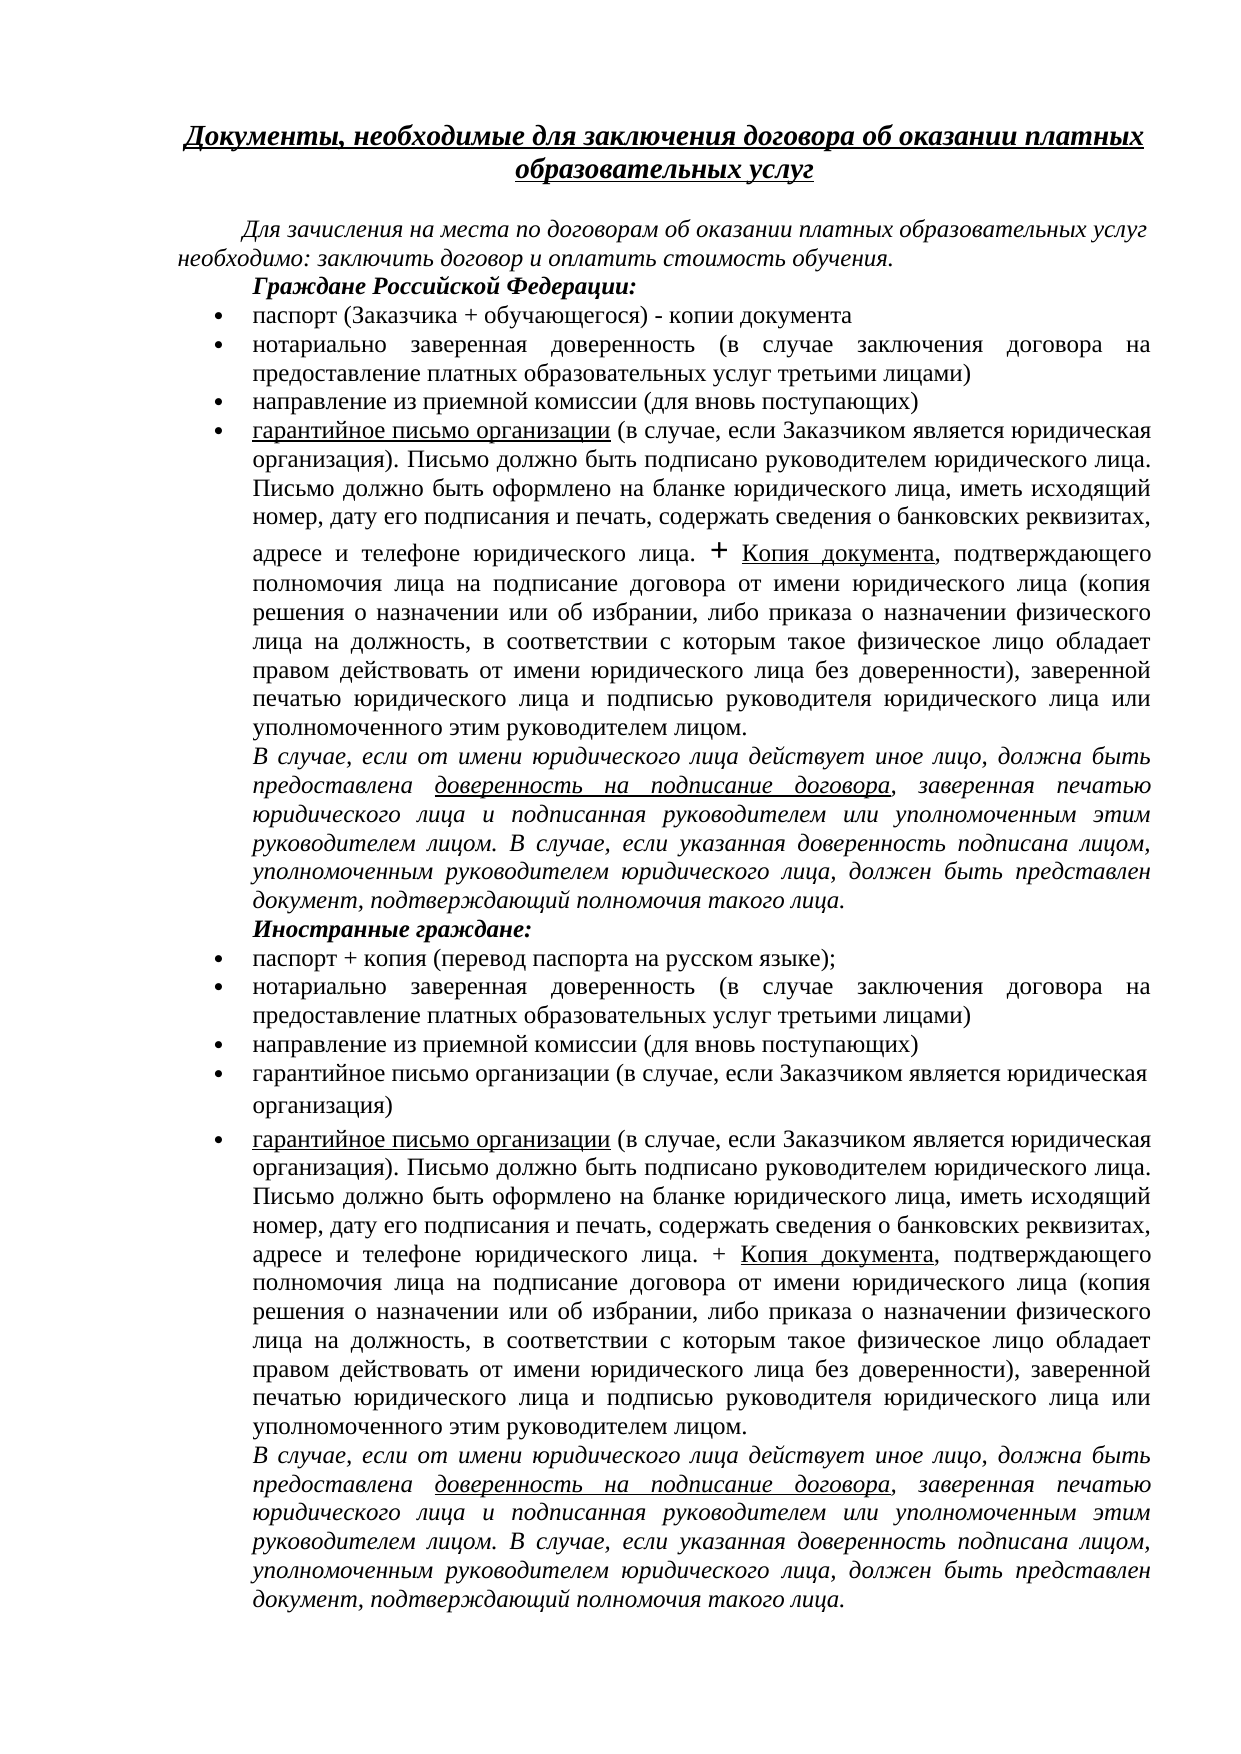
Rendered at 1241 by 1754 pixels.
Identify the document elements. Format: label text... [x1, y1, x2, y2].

list гарантийное письмо организации (в случае, если Заказчиком является юридическая организация) [215, 1058, 1152, 1119]
list нотариально заверенная доверенность (в случае заключения договора на предоставление платных образовательных услуг третьими лицами) [215, 971, 1152, 1029]
text Документы, необходимые для заключения договора об оказании платных образовательных услуг [177, 118, 1152, 185]
list паспорт (Заказчика + обучающегося) - копии документа [215, 300, 1152, 329]
list гарантийное письмо организации (в случае, если Заказчиком является юридическая организация). Письмо должно быть подписано руководителем юридического лица. Письмо должно быть оформлено на бланке юридического лица, иметь исходящий номер, дату его подписания и печать, содержать сведения о банковских реквизитах, адресе и телефоне юридического лица. + Копия документа, подтверждающего полномочия лица на подписание договора от имени юридического лица (копия решения о назначении или об избрании, либо приказа о назначении физического лица на должность, в соответствии с которым такое физическое лицо обладает правом действовать от имени юридического лица без доверенности), заверенной печатью юридического лица и подписью руководителя юридического лица или уполномоченного этим руководителем лицом. [215, 1124, 1152, 1440]
list нотариально заверенная доверенность (в случае заключения договора на предоставление платных образовательных услуг третьими лицами) [215, 329, 1152, 386]
list гарантийное письмо организации (в случае, если Заказчиком является юридическая организация). Письмо должно быть подписано руководителем юридического лица. Письмо должно быть оформлено на бланке юридического лица, иметь исходящий номер, дату его подписания и печать, содержать сведения о банковских реквизитах, адресе и телефоне юридического лица. + Копия документа, подтверждающего полномочия лица на подписание договора от имени юридического лица (копия решения о назначении или об избрании, либо приказа о назначении физического лица на должность, в соответствии с которым такое физическое лицо обладает правом действовать от имени юридического лица без доверенности), заверенной печатью юридического лица и подписью руководителя юридического лица или уполномоченного этим руководителем лицом. [215, 415, 1152, 741]
text В случае, если от имени юридического лица действует иное лицо, должна быть предоставлена доверенность на подписание договора, заверенная печатью юридического лица и подписанная руководителем или уполномоченным этим руководителем лицом. В случае, если указанная доверенность подписана лицом, уполномоченным руководителем юридического лица, должен быть представлен документ, подтверждающий полномочия такого лица. [252, 741, 1152, 914]
text Иностранные граждане: [252, 914, 1152, 943]
text В случае, если от имени юридического лица действует иное лицо, должна быть предоставлена доверенность на подписание договора, заверенная печатью юридического лица и подписанная руководителем или уполномоченным этим руководителем лицом. В случае, если указанная доверенность подписана лицом, уполномоченным руководителем юридического лица, должен быть представлен документ, подтверждающий полномочия такого лица. [252, 1440, 1152, 1612]
list направление из приемной комиссии (для вновь поступающих) [215, 386, 1152, 415]
text Граждане Российской Федерации: [252, 271, 1152, 300]
list направление из приемной комиссии (для вновь поступающих) [215, 1029, 1152, 1058]
list паспорт + копия (перевод паспорта на русском языке); [215, 943, 1152, 971]
text Для зачисления на места по договорам об оказании платных образовательных услуг необходимо: заключить договор и оплатить стоимость обучения. [177, 214, 1152, 271]
